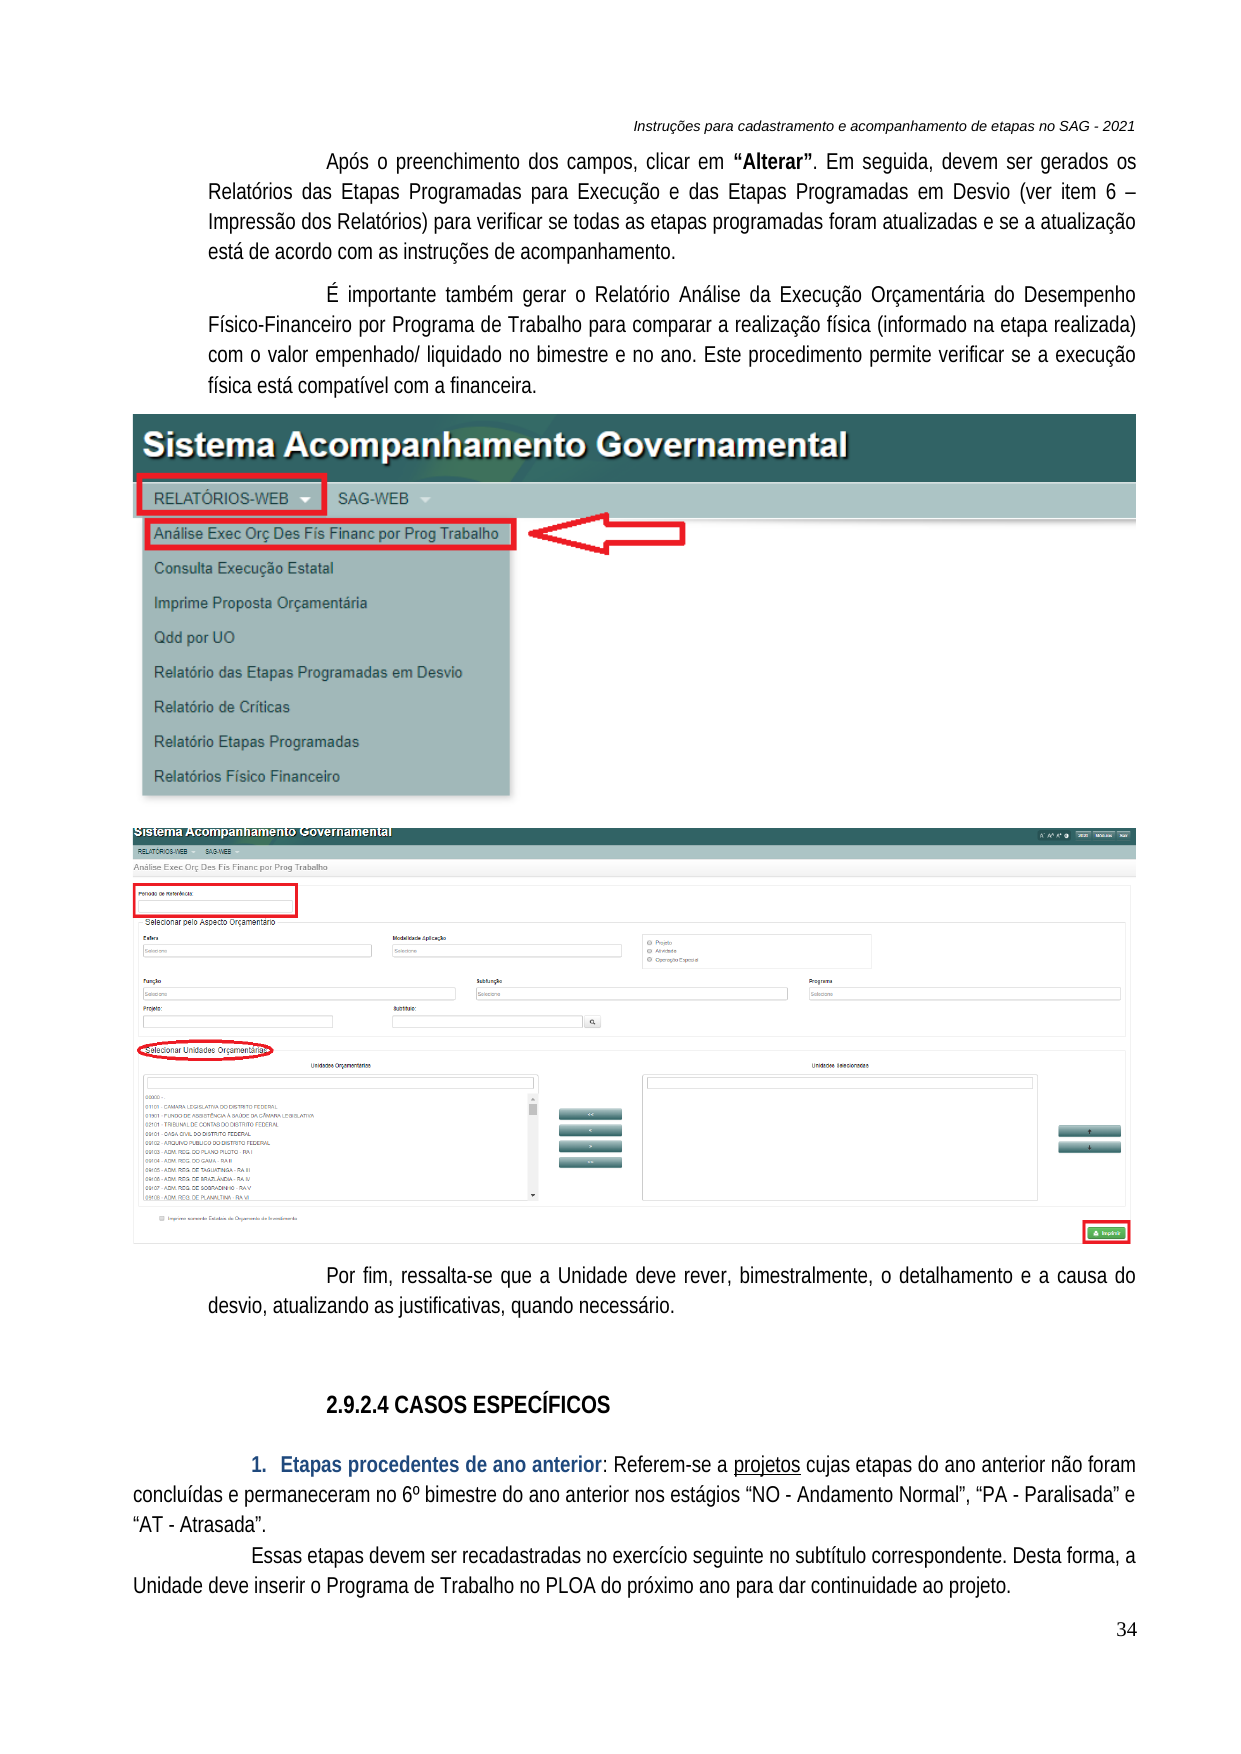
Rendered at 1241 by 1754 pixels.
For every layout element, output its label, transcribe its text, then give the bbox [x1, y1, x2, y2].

subtitle 2.9.2.4 CASOS ESPECÍFICOS [208, 1390, 1137, 1418]
text Por fim, ressalta-se que a Unidade deve rever, bimestralmente, o detalhamento e a causa do desvio, atualizando as justificativas, quando necessário. [208, 1262, 1137, 1318]
picture [132, 828, 1136, 1246]
picture [132, 414, 1136, 813]
text É importante também gerar o Relatório Análise da Execução Orçamentária do Desempenho Físico-Financeiro por Programa de Trabalho para comparar a realização física (informado na etapa realizada) com o valor empenhado/ liquidado no bimestre e no ano. Este procedimento permite verificar se a execução física está compatível com a financeira. [208, 281, 1137, 398]
text Após o preenchimento dos campos, clicar em “Alterar”. Em seguida, devem ser gerados os Relatórios das Etapas Programadas para Execução e das Etapas Programadas em Desvio (ver item 6 – Impressão dos Relatórios) para verificar se todas as etapas programadas foram atualizadas e se a atualização está de acordo com as instruções de acompanhamento. [208, 148, 1137, 265]
list Etapas procedentes de ano anterior: Referem-se a projetos cujas etapas do ano anterior não foram concluídas e permaneceram no 6º bimestre do ano anterior nos estágios “NO - Andamento Normal”, “PA - Paralisada” e “AT - Atrasada”. [133, 1451, 1137, 1538]
list Essas etapas devem ser recadastradas no exercício seguinte no subtítulo correspondente. Desta forma, a Unidade deve inserir o Programa de Trabalho no PLOA do próximo ano para dar continuidade ao projeto. [133, 1542, 1137, 1598]
